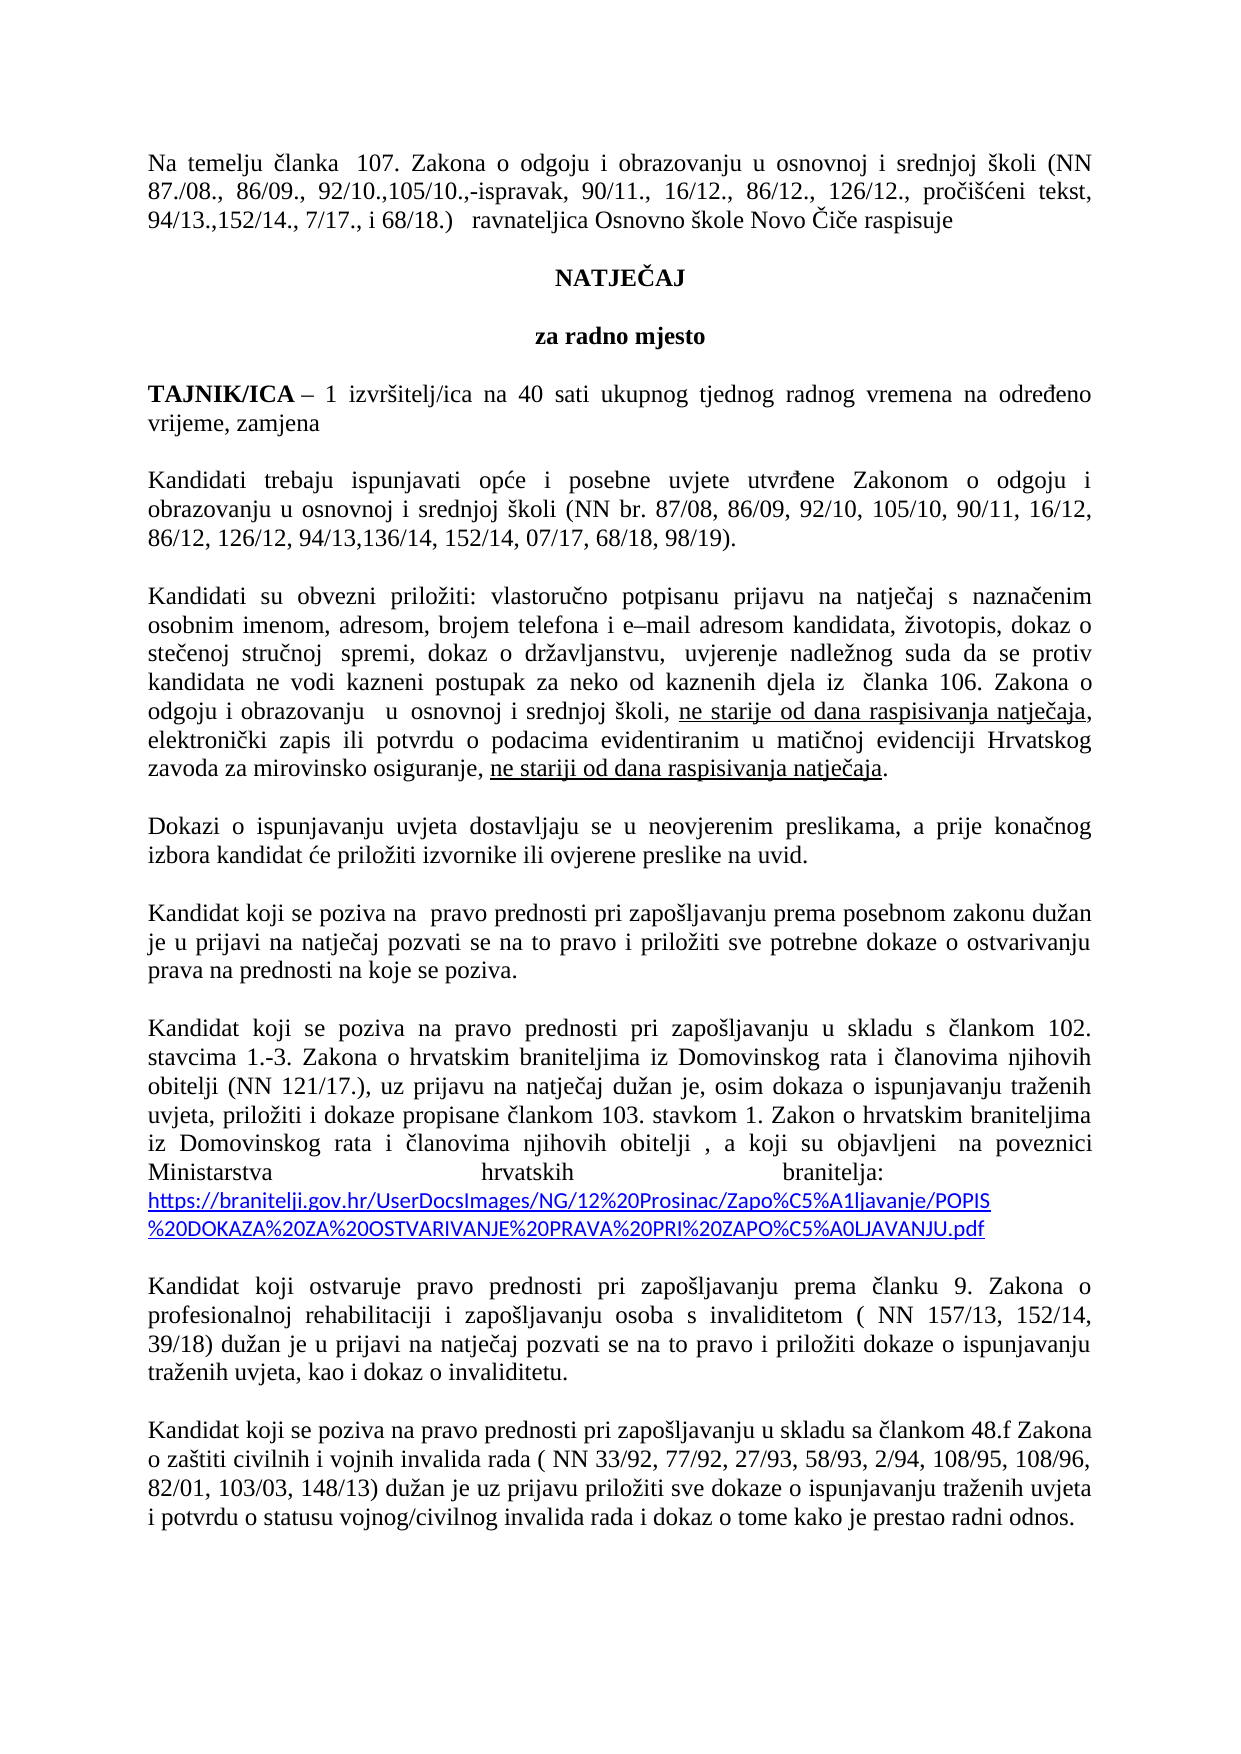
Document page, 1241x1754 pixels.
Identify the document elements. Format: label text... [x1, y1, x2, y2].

text Kandidat koji se poziva na pravo prednosti pri zapošljavanju prema posebnom zakonu dužan je u prijavi na natječaj pozvati se na to pravo i priložiti sve potrebne dokaze o ostvarivanju prava na prednosti na koje se poziva. [148, 898, 1093, 984]
text NATJEČAJ [148, 263, 1093, 292]
text Kandidat koji se poziva na pravo prednosti pri zapošljavanju u skladu s člankom 102. stavcima 1.-3. Zakona o hrvatskim braniteljima iz Domovinskog rata i članovima njihovih obitelji (NN 121/17.), uz prijavu na natječaj dužan je, osim dokaza o ispunjavanju traženih uvjeta, priložiti i dokaze propisane člankom 103. stavkom 1. Zakon o hrvatskim braniteljima iz Domovinskog rata i članovima njihovih obitelji , a koji su objavljeni na poveznici Ministarstva hrvatskih branitelja: https://branitelji.gov.hr/UserDocsImages/NG/12%20Prosinac/Zapo%C5%A1ljavanje/POPIS%20DOKAZA%20ZA%20OSTVARIVANJE%20PRAVA%20PRI%20ZAPO%C5%A0LJAVANJU.pdf [148, 1013, 1093, 1242]
text Kandidati su obvezni priložiti: vlastoručno potpisanu prijavu na natječaj s naznačenim osobnim imenom, adresom, brojem telefona i e–mail adresom kandidata, životopis, dokaz o stečenoj stručnoj spremi, dokaz o državljanstvu, uvjerenje nadležnog suda da se protiv kandidata ne vodi kazneni postupak za neko od kaznenih djela iz članka 106. Zakona o odgoju i obrazovanju u osnovnoj i srednjoj školi, ne starije od dana raspisivanja natječaja, elektronički zapis ili potvrdu o podacima evidentiranim u matičnoj evidenciji Hrvatskog zavoda za mirovinsko osiguranje, ne stariji od dana raspisivanja natječaja. [148, 581, 1093, 782]
text Kandidat koji ostvaruje pravo prednosti pri zapošljavanju prema članku 9. Zakona o profesionalnoj rehabilitaciji i zapošljavanju osoba s invaliditetom ( NN 157/13, 152/14, 39/18) dužan je u prijavi na natječaj pozvati se na to pravo i priložiti dokaze o ispunjavanju traženih uvjeta, kao i dokaz o invaliditetu. [148, 1271, 1093, 1386]
text Kandidati trebaju ispunjavati opće i posebne uvjete utvrđene Zakonom o odgoju i obrazovanju u osnovnoj i srednjoj školi (NN br. 87/08, 86/09, 92/10, 105/10, 90/11, 16/12, 86/12, 126/12, 94/13,136/14, 152/14, 07/17, 68/18, 98/19). [148, 466, 1093, 552]
text Kandidat koji se poziva na pravo prednosti pri zapošljavanju u skladu sa člankom 48.f Zakona o zaštiti civilnih i vojnih invalida rada ( NN 33/92, 77/92, 27/93, 58/93, 2/94, 108/95, 108/96, 82/01, 103/03, 148/13) dužan je uz prijavu priložiti sve dokaze o ispunjavanju traženih uvjeta i potvrdu o statusu vojnog/civilnog invalida rada i dokaz o tome kako je prestao radni odnos. [148, 1415, 1093, 1530]
text za radno mjesto [148, 321, 1093, 350]
text Dokazi o ispunjavanju uvjeta dostavljaju se u neovjerenim preslikama, a prije konačnog izbora kandidat će priložiti izvornike ili ovjerene preslike na uvid. [148, 811, 1093, 869]
text Na temelju članka 107. Zakona o odgoju i obrazovanju u osnovnoj i srednjoj školi (NN 87./08., 86/09., 92/10.,105/10.,-ispravak, 90/11., 16/12., 86/12., 126/12., pročišćeni tekst, 94/13.,152/14., 7/17., i 68/18.) ravnateljica Osnovno škole Novo Čiče raspisuje [148, 148, 1093, 234]
text TAJNIK/ICA – 1 izvršitelj/ica na 40 sati ukupnog tjednog radnog vremena na određeno vrijeme, zamjena [148, 379, 1093, 436]
